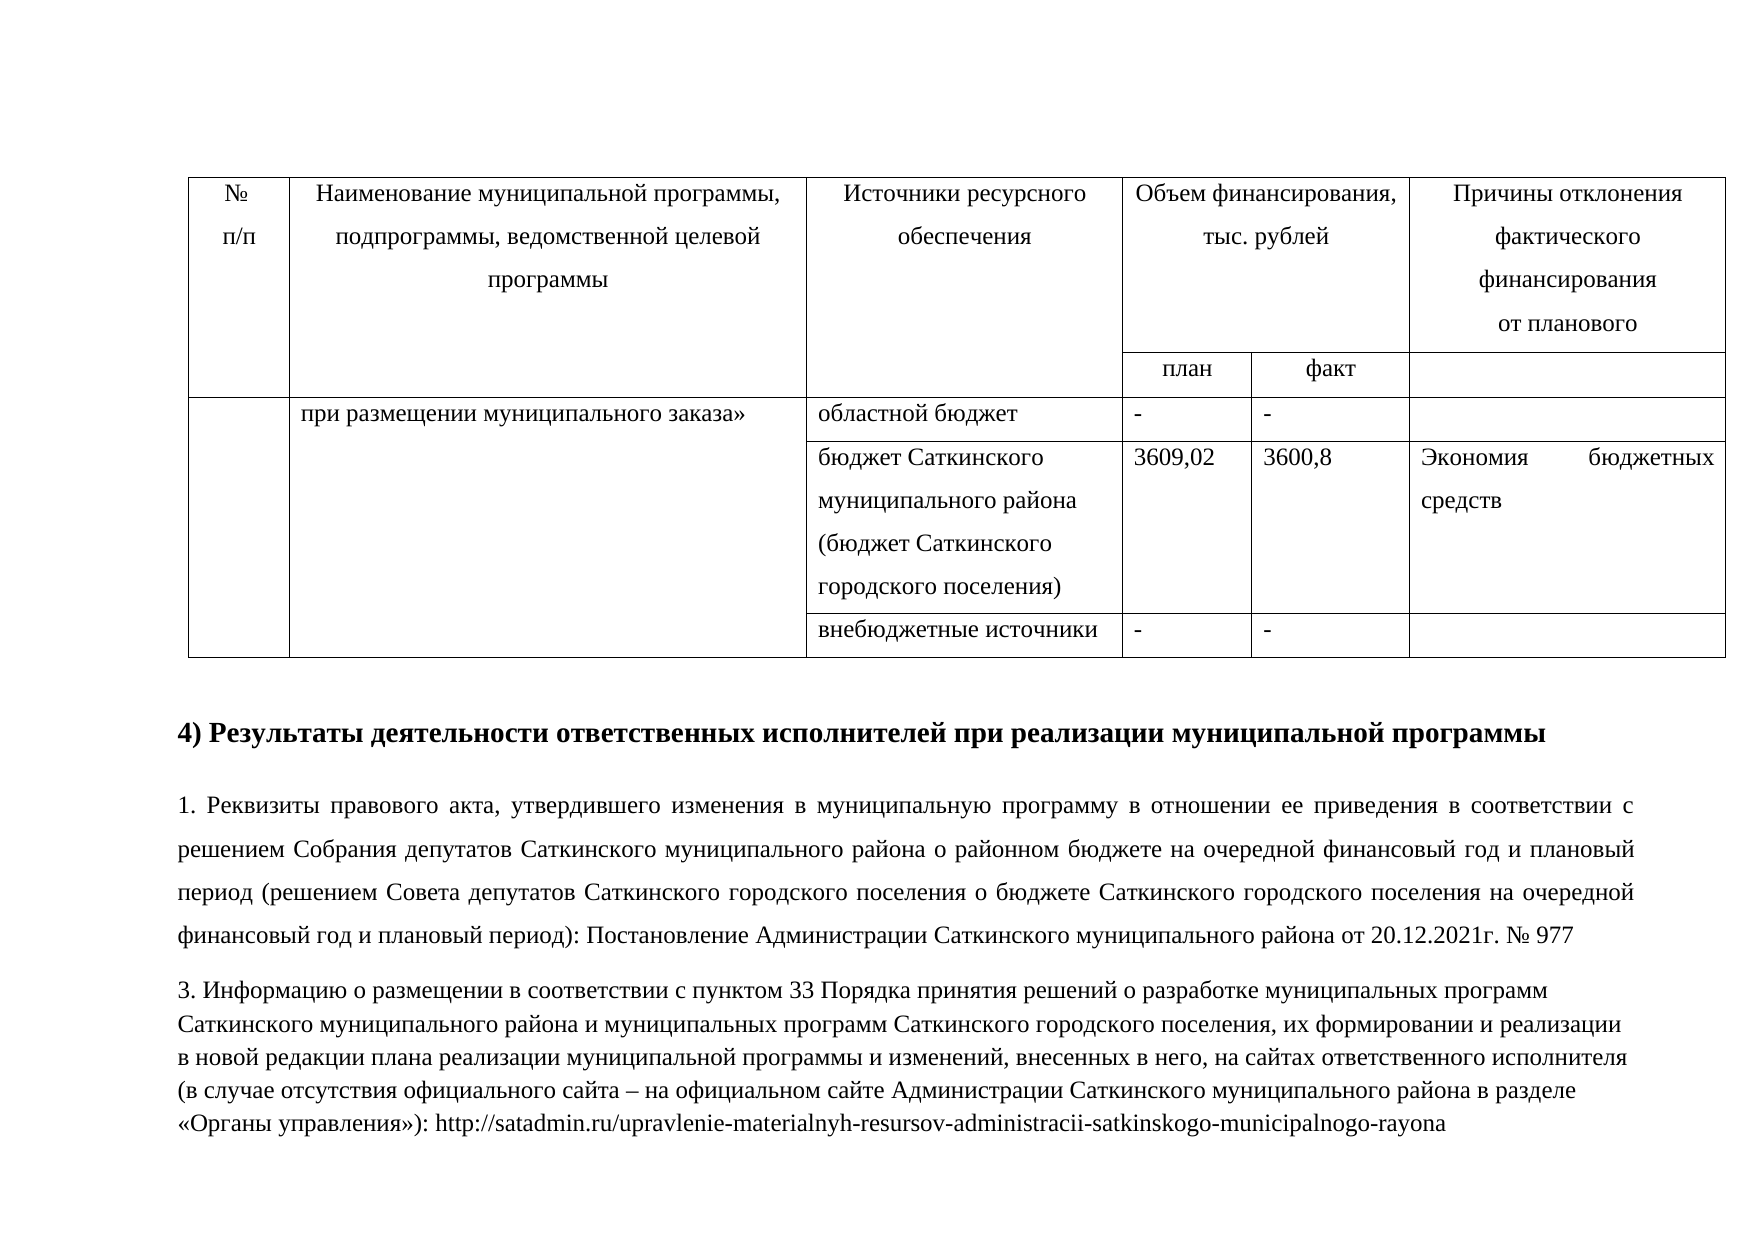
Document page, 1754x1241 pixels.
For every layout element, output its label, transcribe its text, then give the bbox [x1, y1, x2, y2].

table_cell - [1123, 614, 1251, 657]
table_cell [1410, 614, 1725, 657]
table_cell [1410, 353, 1725, 397]
table_cell бюджет Саткинского муниципального района (бюджет Саткинского городского поселения) [807, 442, 1122, 613]
text 3. Информацию о размещении в соответствии с пунктом 33 Порядка принятия решений о разработке муниципальных программ Саткинского муниципального района и муниципальных программ Саткинского городского поселения, их формировании и реализации в новой редакции плана реализации муниципальной программы и изменений, внесенных в него, на сайтах ответственного исполнителя (в случае отсутствия официального сайта – на официальном сайте Администрации Саткинского муниципального района в разделе «Органы управления»): http://satadmin.ru/upravlenie-materialnyh-resursov-administracii-satkinskogo-municipalnogo-rayona [177, 976, 1636, 1136]
text 1. Реквизиты правового акта, утвердившего изменения в муниципальную программу в отношении ее приведения в соответствии с решением Собрания депутатов Саткинского муниципального района о районном бюджете на очередной финансовый год и плановый период (решением Совета депутатов Саткинского городского поселения о бюджете Саткинского городского поселения на очередной финансовый год и плановый период): Постановление Администрации Саткинского муниципального района от 20.12.2021г. № 977 [177, 791, 1636, 949]
table_cell [1410, 398, 1725, 441]
table_cell - [1252, 614, 1409, 657]
table_cell факт [1252, 353, 1409, 397]
table_cell 3609,02 [1123, 442, 1251, 613]
table_cell 3600,8 [1252, 442, 1409, 613]
table_cell - [1252, 398, 1409, 441]
table_cell областной бюджет [807, 398, 1122, 441]
text 4) Результаты деятельности ответственных исполнителей при реализации муниципальной программы [177, 715, 1636, 749]
table_header Источники ресурсного обеспечения [807, 178, 1122, 397]
table_cell Экономия бюджетных средств [1410, 442, 1725, 613]
table_cell - [1123, 398, 1251, 441]
table_header Причины отклонения фактического финансирования от планового [1410, 178, 1725, 352]
table_header Наименование муниципальной программы, подпрограммы, ведомственной целевой программы [290, 178, 806, 397]
table_header № п/п [189, 178, 289, 397]
table_header Объем финансирования, тыс. рублей [1123, 178, 1409, 352]
table_cell план [1123, 353, 1251, 397]
table_cell внебюджетные источники [807, 614, 1122, 657]
